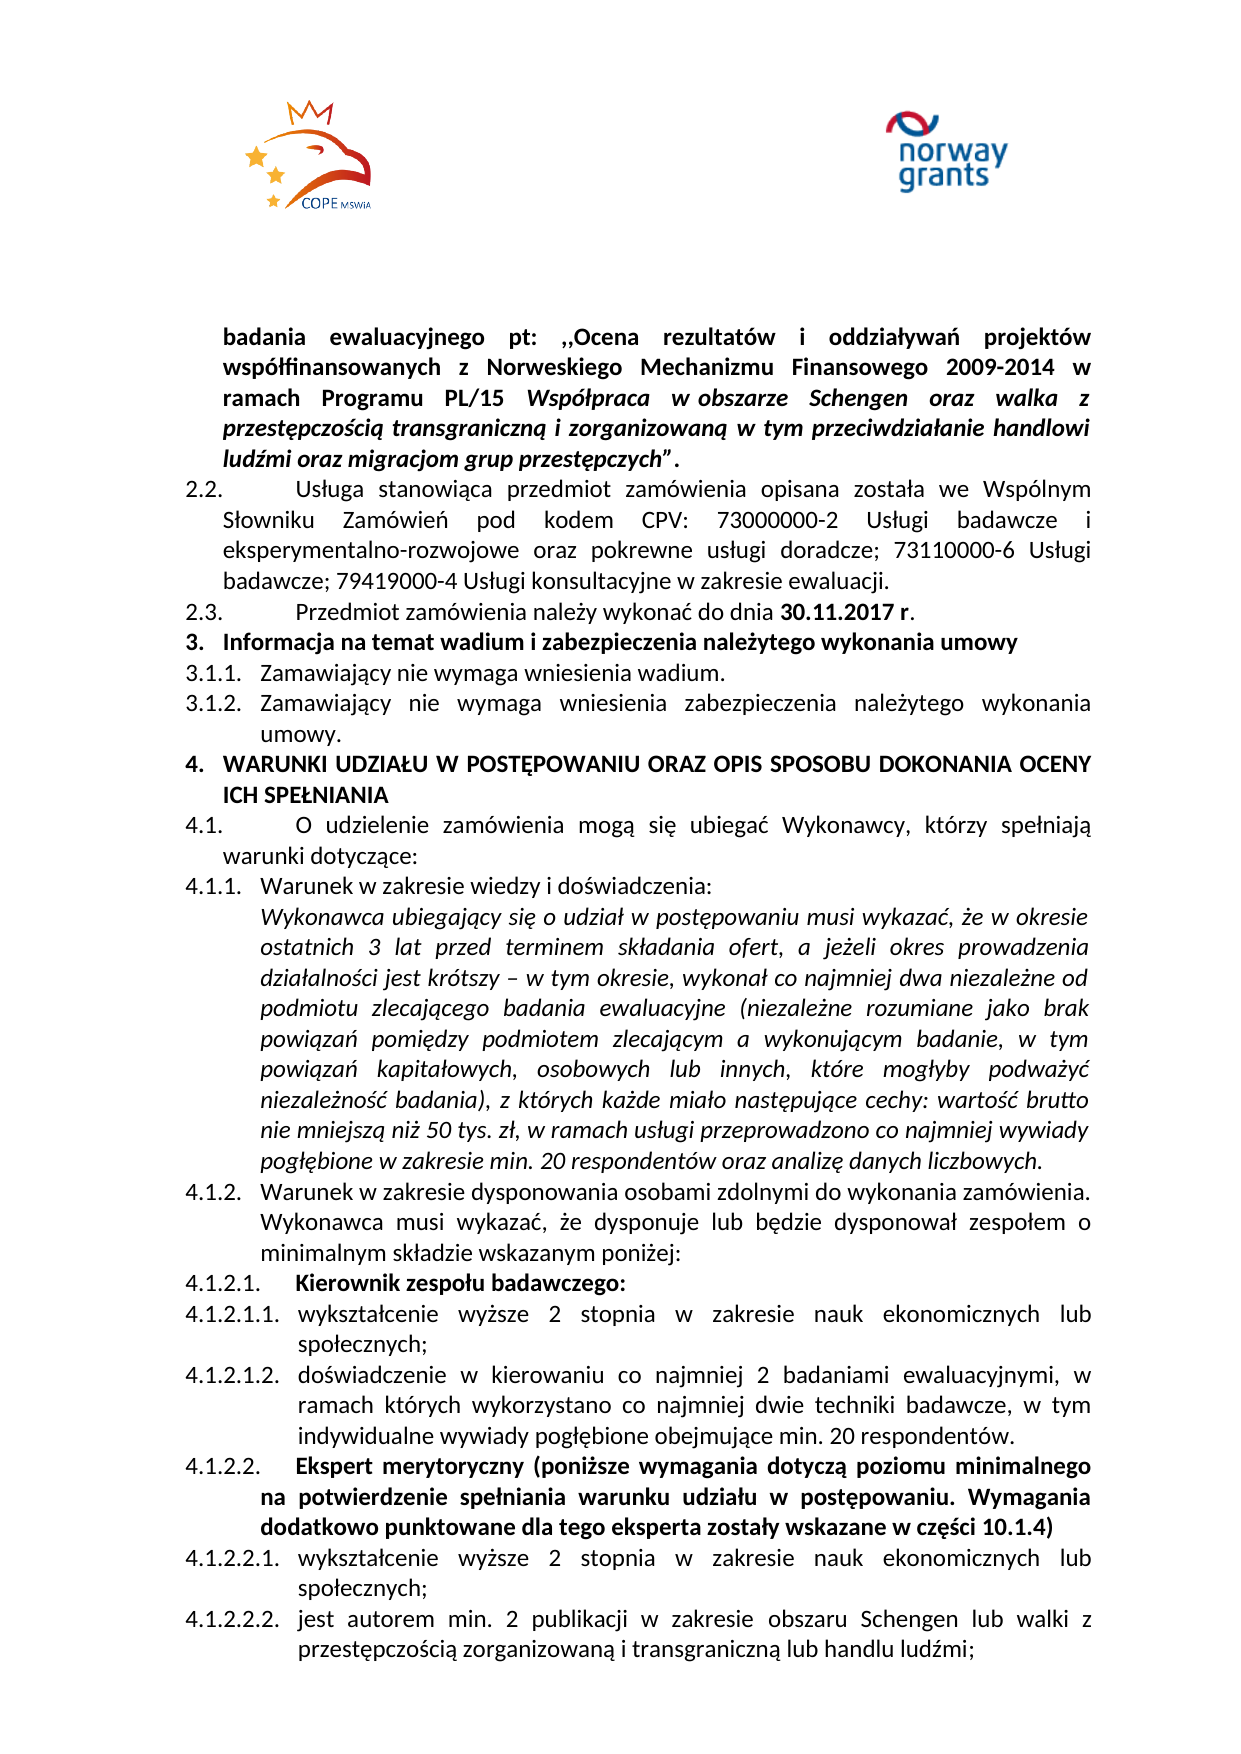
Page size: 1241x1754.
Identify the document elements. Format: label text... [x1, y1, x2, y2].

text Wykonawca ubiegający się o udział w postępowaniu musi wykazać, że w okresie ostatnich 3 lat przed terminem składania ofert, a jeżeli okres prowadzenia działalności jest krótszy – w tym okresie, wykonał co najmniej dwa niezależne od podmiotu zlecającego badania ewaluacyjne (niezależne rozumiane jako brak powiązań pomiędzy podmiotem zlecającym a wykonującym badanie, w tym powiązań kapitałowych, osobowych lub innych, które mogłyby podważyć niezależność badania), z których każde miało następujące cechy: wartość brutto nie mniejszą niż 50 tys. zł, w ramach usługi przeprowadzono co najmniej wywiady pogłębione w zakresie min. 20 respondentów oraz analizę danych liczbowych. [260, 901, 1092, 1176]
list Zamawiający nie wymaga wniesienia zabezpieczenia należytego wykonania umowy. [185, 687, 1092, 748]
list Zamawiający nie wymaga wniesienia wadium. [185, 657, 1092, 687]
list wykształcenie wyższe 2 stopnia w zakresie nauk ekonomicznych lub społecznych; [185, 1298, 1092, 1359]
list O udzielenie zamówienia mogą się ubiegać Wykonawcy, którzy spełniają warunki dotyczące: [185, 809, 1092, 870]
list doświadczenie w kierowaniu co najmniej 2 badaniami ewaluacyjnymi, w ramach których wykorzystano co najmniej dwie techniki badawcze, w tym indywidualne wywiady pogłębione obejmujące min. 20 respondentów. [185, 1359, 1092, 1450]
list Warunek w zakresie wiedzy i doświadczenia: [185, 870, 1092, 901]
picture [866, 73, 1028, 235]
picture [244, 100, 371, 209]
list Informacja na temat wadium i zabezpieczenia należytego wykonania umowy [185, 626, 1092, 657]
list Ekspert merytoryczny (poniższe wymagania dotyczą poziomu minimalnego na potwierdzenie spełniania warunku udziału w postępowaniu. Wymagania dodatkowo punktowane dla tego eksperta zostały wskazane w części 10.1.4) [185, 1450, 1092, 1542]
list wykształcenie wyższe 2 stopnia w zakresie nauk ekonomicznych lub społecznych; [185, 1542, 1092, 1603]
list Warunek w zakresie dysponowania osobami zdolnymi do wykonania zamówienia. Wykonawca musi wykazać, że dysponuje lub będzie dysponował zespołem o minimalnym składzie wskazanym poniżej: [185, 1176, 1092, 1267]
list Przedmiot zamówienia należy wykonać do dnia 30.11.2017 r. [185, 596, 1092, 626]
list WARUNKI UDZIAŁU W POSTĘPOWANIU ORAZ OPIS SPOSOBU DOKONANIA OCENY ICH SPEŁNIANIA [185, 748, 1092, 809]
list jest autorem min. 2 publikacji w zakresie obszaru Schengen lub walki z przestępczością zorganizowaną i transgraniczną lub handlu ludźmi; [185, 1603, 1092, 1664]
list Kierownik zespołu badawczego: [185, 1267, 1092, 1298]
list Usługa stanowiąca przedmiot zamówienia opisana została we Wspólnym Słowniku Zamówień pod kodem CPV: 73000000-2 Usługi badawcze i eksperymentalno-rozwojowe oraz pokrewne usługi doradcze; 73110000-6 Usługi badawcze; 79419000-4 Usługi konsultacyjne w zakresie ewaluacji. [185, 474, 1092, 596]
